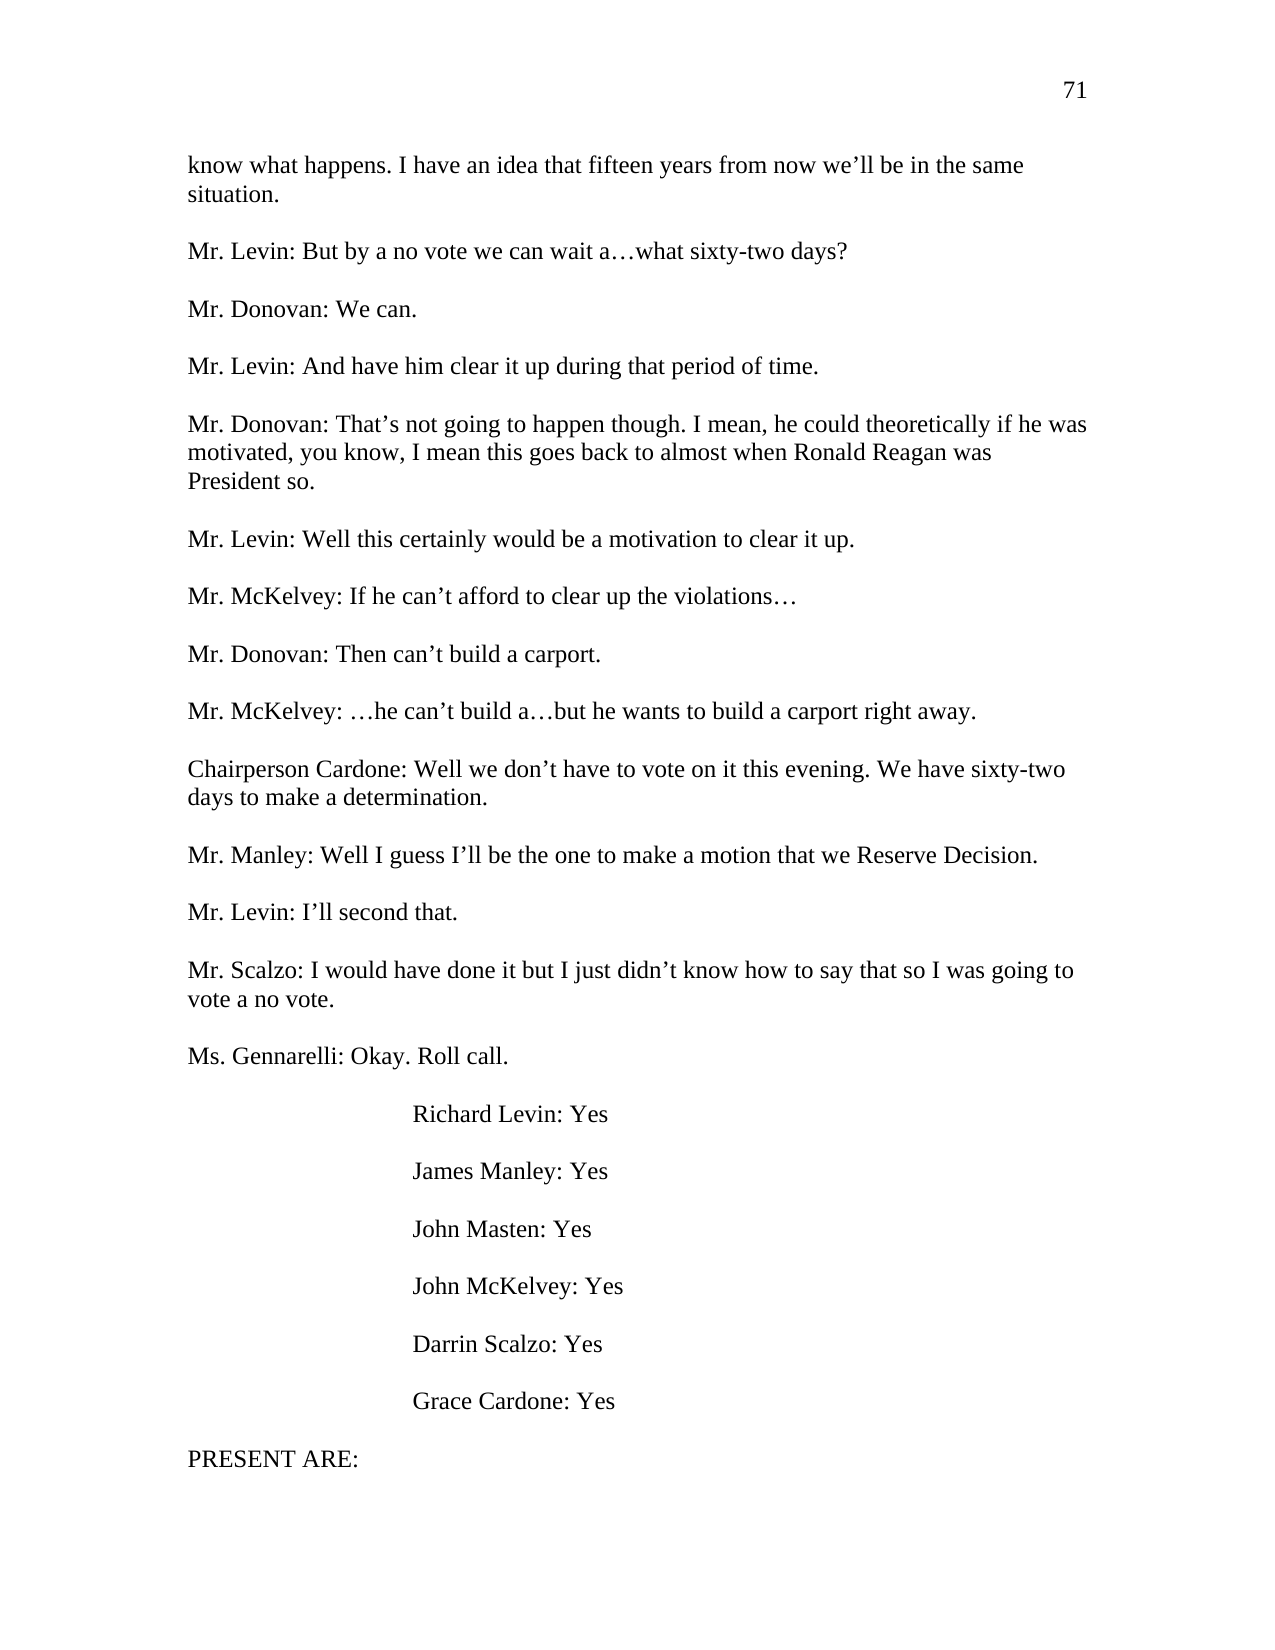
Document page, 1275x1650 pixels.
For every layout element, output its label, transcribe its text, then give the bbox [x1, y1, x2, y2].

text Richard Levin: Yes [187, 1099, 1087, 1127]
text Mr. McKelvey: …he can’t build a…but he wants to build a carport right away. [187, 696, 1087, 725]
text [187, 150, 1087, 207]
text Chairperson Cardone: Well we don’t have to vote on it this evening. We have sixty-two days to make a determination. [187, 754, 1087, 811]
text Grace Cardone: Yes [187, 1386, 1087, 1415]
text Mr. Levin: I’ll second that. [187, 897, 1087, 926]
text Ms. Gennarelli: Okay. Roll call. [187, 1041, 1087, 1070]
text Mr. Donovan: That’s not going to happen though. I mean, he could theoretically if he was motivated, you know, I mean this goes back to almost when Ronald Reagan was President so. [187, 409, 1087, 495]
text Mr. McKelvey: If he can’t afford to clear up the violations… [187, 581, 1087, 610]
text John McKelvey: Yes [337, 1271, 1087, 1300]
text Mr. Manley: Well I guess I’ll be the one to make a motion that we Reserve Decision. [187, 840, 1087, 869]
text Mr. Donovan: Then can’t build a carport. [187, 639, 1087, 667]
text Mr. Scalzo: I would have done it but I just didn’t know how to say that so I was going to vote a no vote. [187, 955, 1087, 1012]
text Mr. Levin: And have him clear it up during that period of time. [187, 351, 1087, 380]
text Mr. Donovan: We can. [187, 294, 1087, 322]
text Mr. Levin: Well this certainly would be a motivation to clear it up. [187, 524, 1087, 552]
text PRESENT ARE: [187, 1444, 1087, 1472]
text Mr. Levin: But by a no vote we can wait a…what sixty-two days? [187, 236, 1087, 265]
text John Masten: Yes [187, 1214, 1087, 1242]
text James Manley: Yes [187, 1156, 1087, 1185]
text Darrin Scalzo: Yes [187, 1329, 1087, 1357]
